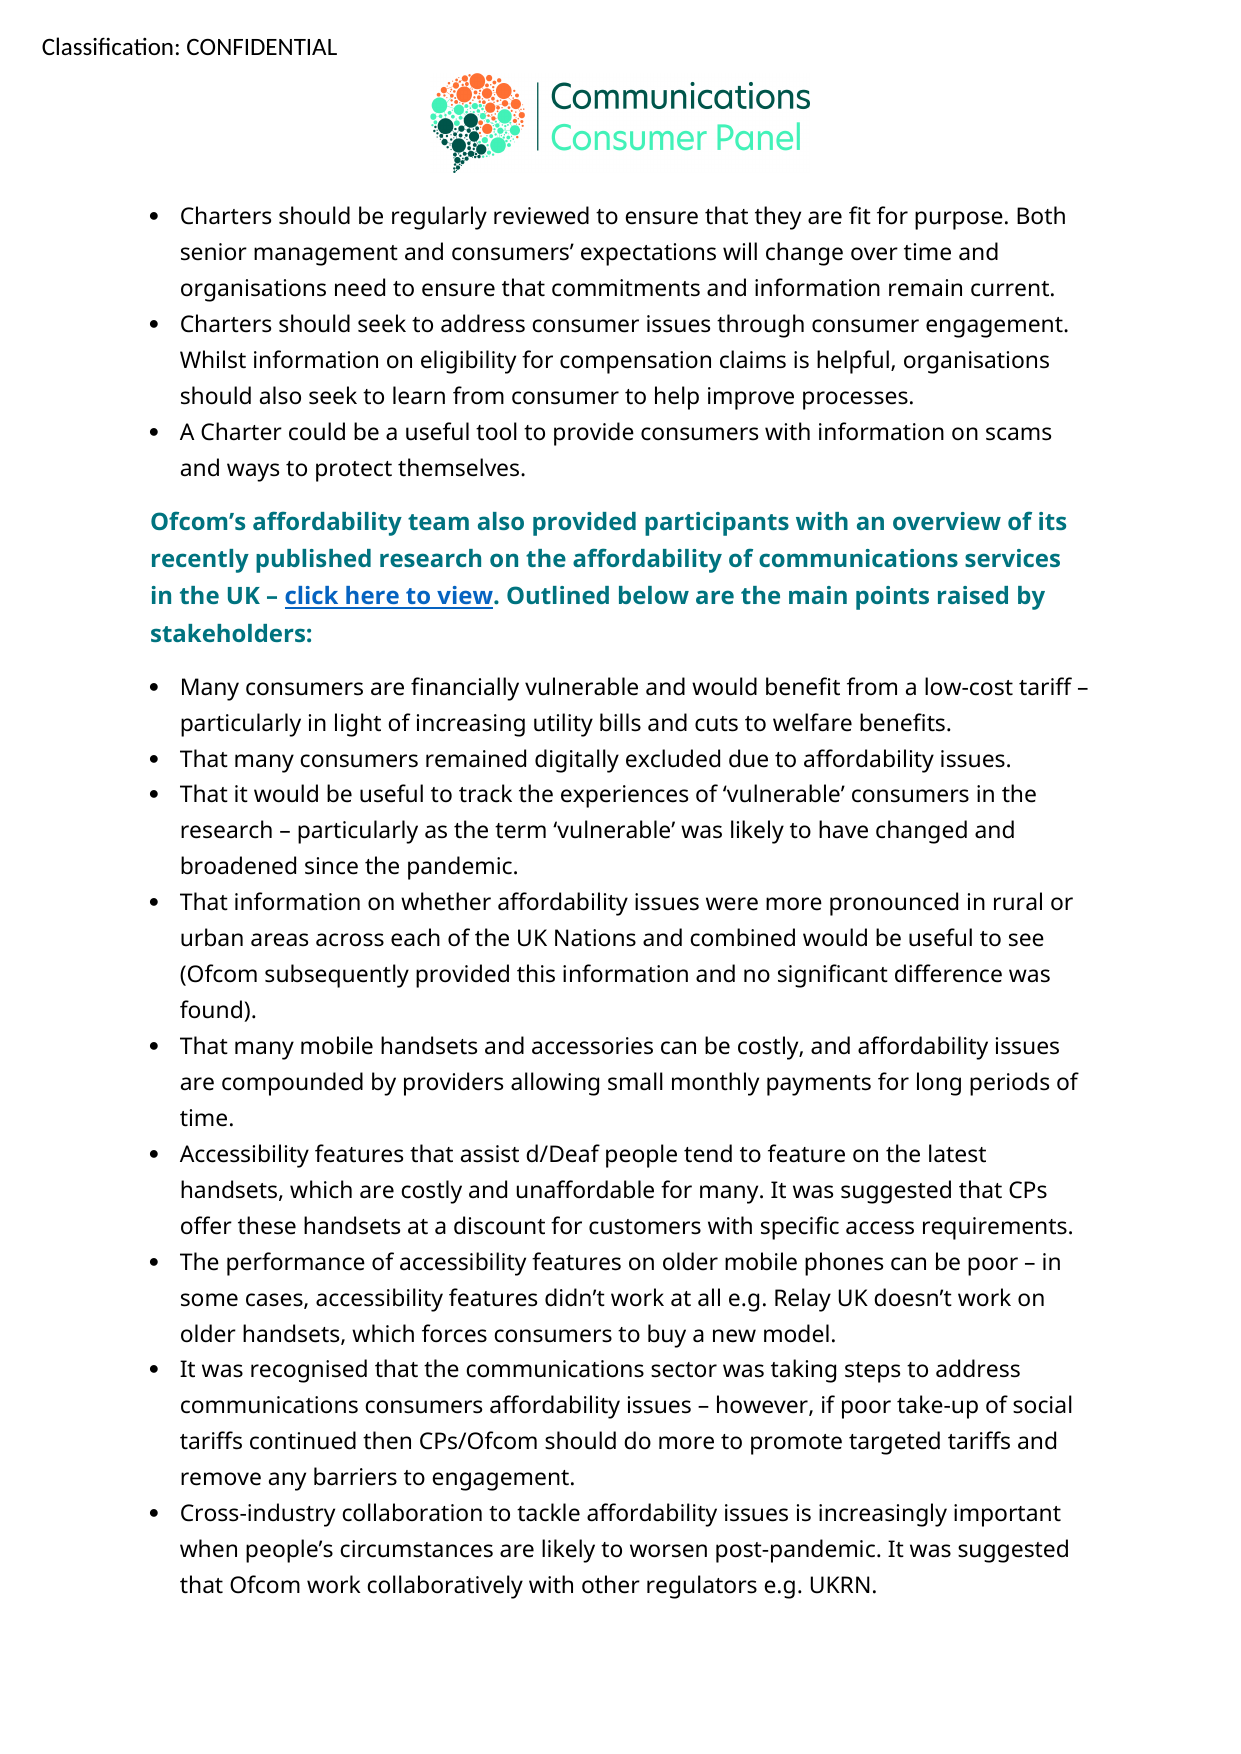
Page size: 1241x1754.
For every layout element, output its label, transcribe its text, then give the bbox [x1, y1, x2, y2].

list Accessibility features that assist d/Deaf people tend to feature on the latest handsets, which are costly and unaffordable for many. It was suggested that CPs offer these handsets at a discount for customers with specific access requirements. [150, 1138, 1090, 1241]
picture [430, 73, 810, 173]
list The performance of accessibility features on older mobile phones can be poor – in some cases, accessibility features didn’t work at all e.g. Relay UK doesn’t work on older handsets, which forces consumers to buy a new model. [150, 1246, 1090, 1349]
text Ofcom’s affordability team also provided participants with an overview of its recently published research on the affordability of communications services in the UK – click here to view. Outlined below are the main points raised by stakeholders: [150, 504, 1090, 649]
list That it would be useful to track the experiences of ‘vulnerable’ consumers in the research – particularly as the term ‘vulnerable’ was likely to have changed and broadened since the pandemic. [150, 778, 1090, 882]
list Cross-industry collaboration to tackle affordability issues is increasingly important when people’s circumstances are likely to worsen post-pandemic. It was suggested that Ofcom work collaboratively with other regulators e.g. UKRN. [150, 1497, 1090, 1600]
list Charters should be regularly reviewed to ensure that they are fit for purpose. Both senior management and consumers’ expectations will change over time and organisations need to ensure that commitments and information remain current. [150, 200, 1090, 303]
list That many consumers remained digitally excluded due to affordability issues. [150, 742, 1090, 774]
list A Charter could be a useful tool to provide consumers with information on scams and ways to protect themselves. [150, 416, 1090, 483]
list That information on whether affordability issues were more pronounced in rural or urban areas across each of the UK Nations and combined would be useful to see (Ofcom subsequently provided this information and no significant difference was found). [150, 886, 1090, 1025]
list It was recognised that the communications sector was taking steps to address communications consumers affordability issues – however, if poor take-up of social tariffs continued then CPs/Ofcom should do more to promote targeted tariffs and remove any barriers to engagement. [150, 1353, 1090, 1492]
list Charters should seek to address consumer issues through consumer engagement. Whilst information on eligibility for compensation claims is helpful, organisations should also seek to learn from consumer to help improve processes. [150, 308, 1090, 411]
list That many mobile handsets and accessories can be costly, and affordability issues are compounded by providers allowing small monthly payments for long periods of time. [150, 1030, 1090, 1133]
list Many consumers are financially vulnerable and would benefit from a low-cost tariff – particularly in light of increasing utility bills and cuts to welfare benefits. [150, 671, 1090, 738]
